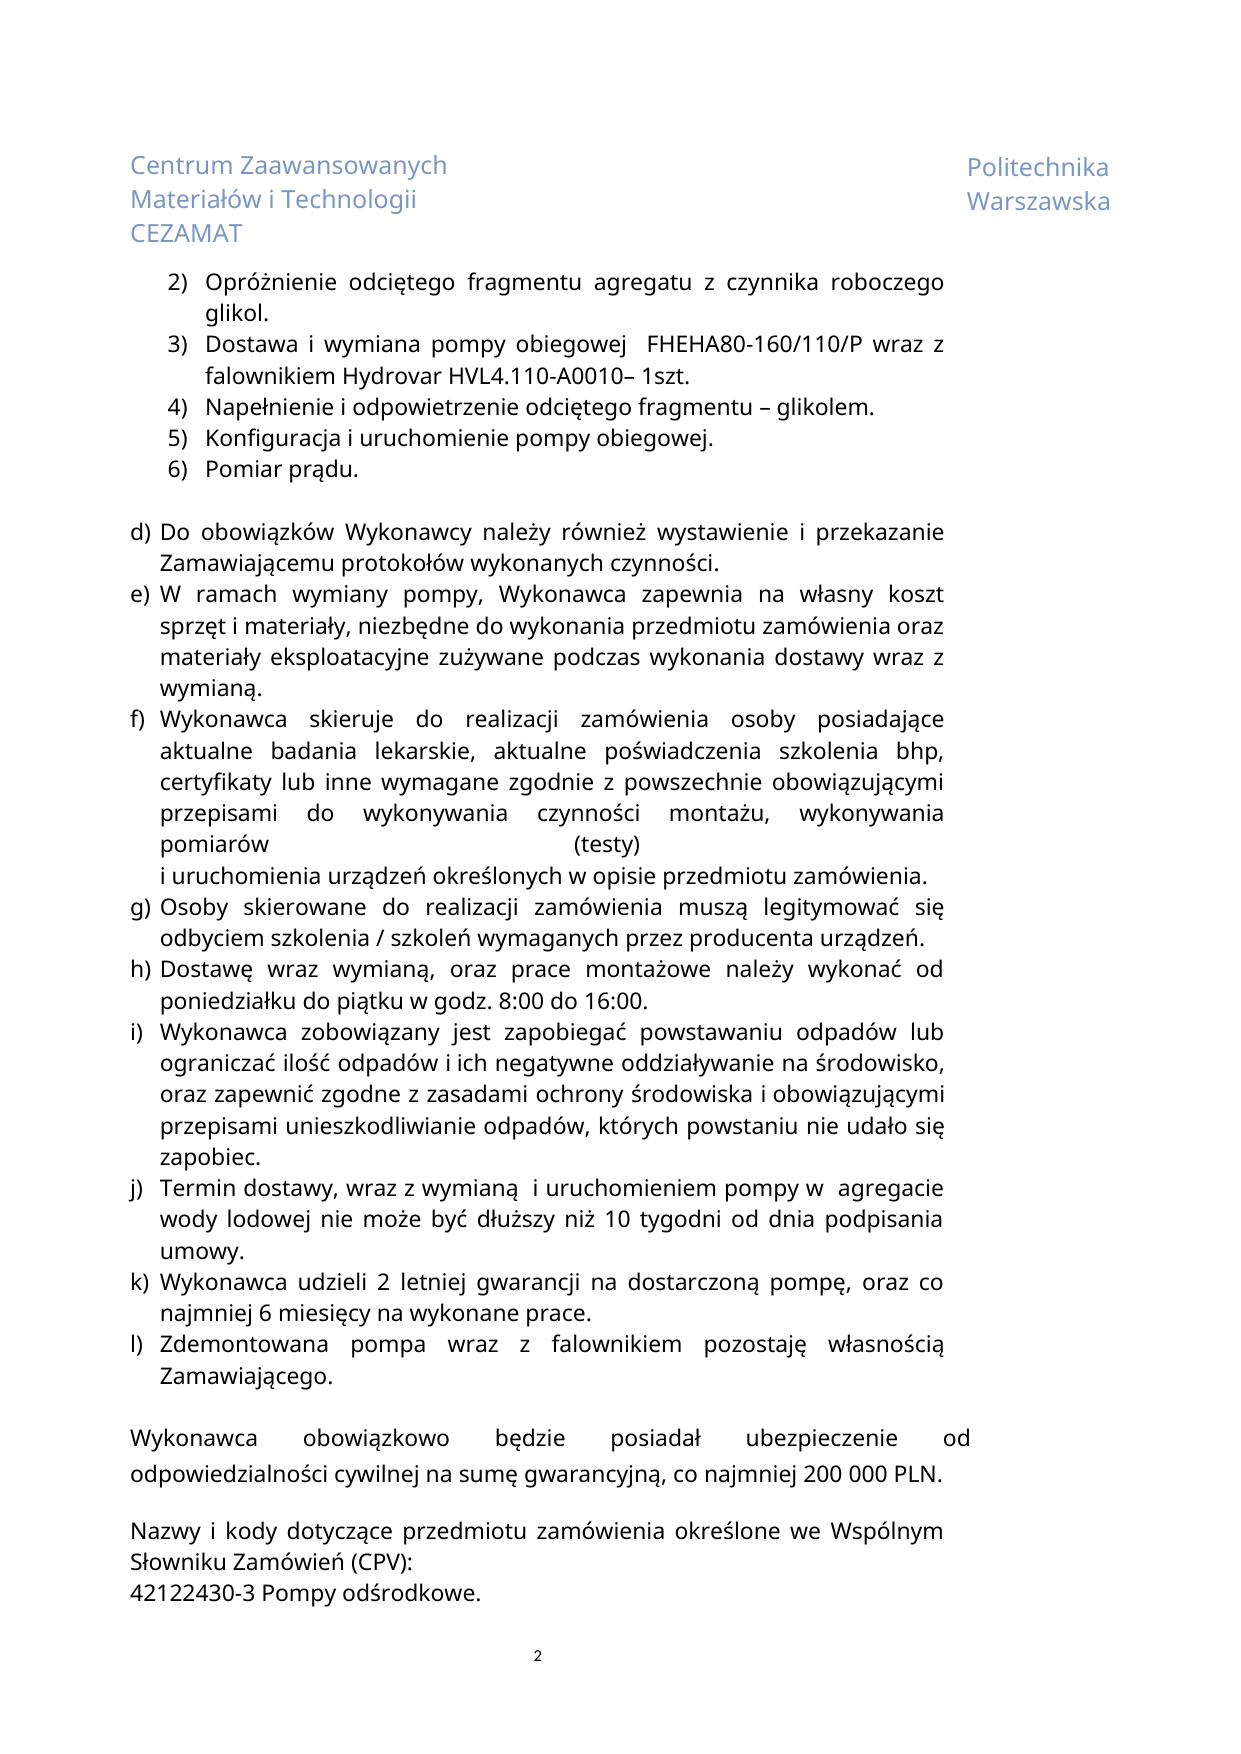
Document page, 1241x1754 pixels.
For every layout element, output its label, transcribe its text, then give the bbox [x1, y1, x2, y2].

text 42122430-3 Pompy odśrodkowe. [130, 1577, 945, 1608]
list Osoby skierowane do realizacji zamówienia muszą legitymować się odbyciem szkolenia / szkoleń wymaganych przez producenta urządzeń. [130, 891, 945, 953]
list Wykonawca zobowiązany jest zapobiegać powstawaniu odpadów lub ograniczać ilość odpadów i ich negatywne oddziaływanie na środowisko, oraz zapewnić zgodne z zasadami ochrony środowiska i obowiązującymi przepisami unieszkodliwianie odpadów, których powstaniu nie udało się zapobiec. [130, 1016, 945, 1172]
list Wykonawca udzieli 2 letniej gwarancji na dostarczoną pompę, oraz co najmniej 6 miesięcy na wykonane prace. [130, 1266, 945, 1328]
list Wykonawca skieruje do realizacji zamówienia osoby posiadające aktualne badania lekarskie, aktualne poświadczenia szkolenia bhp, certyfikaty lub inne wymagane zgodnie z powszechnie obowiązującymi przepisami do wykonywania czynności montażu, wykonywania pomiarów (testy) i uruchomienia urządzeń określonych w opisie przedmiotu zamówienia. [130, 703, 945, 891]
list Dostawę wraz wymianą, oraz prace montażowe należy wykonać od poniedziałku do piątku w godz. 8:00 do 16:00. [130, 953, 945, 1016]
list Zdemontowana pompa wraz z falownikiem pozostaję własnością Zamawiającego. [130, 1328, 945, 1391]
list Termin dostawy, wraz z wymianą i uruchomieniem pompy w agregacie wody lodowej nie może być dłuższy niż 10 tygodni od dnia podpisania umowy. [130, 1172, 945, 1266]
list W ramach wymiany pompy, Wykonawca zapewnia na własny koszt sprzęt i materiały, niezbędne do wykonania przedmiotu zamówienia oraz materiały eksploatacyjne zużywane podczas wykonania dostawy wraz z wymianą. [130, 578, 945, 703]
list Napełnienie i odpowietrzenie odciętego fragmentu – glikolem. [167, 391, 945, 422]
list Konfiguracja i uruchomienie pompy obiegowej. [167, 422, 945, 453]
list Dostawa i wymiana pompy obiegowej FHEHA80-160/110/P wraz z falownikiem Hydrovar HVL4.110-A0010– 1szt. [167, 328, 945, 391]
list Pomiar prądu. [167, 453, 945, 484]
text Wykonawca obowiązkowo będzie posiadał ubezpieczenie od odpowiedzialności cywilnej na sumę gwarancyjną, co najmniej 200 000 PLN. [130, 1422, 972, 1489]
text Nazwy i kody dotyczące przedmiotu zamówienia określone we Wspólnym Słowniku Zamówień (CPV): [130, 1514, 945, 1577]
list Opróżnienie odciętego fragmentu agregatu z czynnika roboczego glikol. [167, 266, 945, 328]
list Do obowiązków Wykonawcy należy również wystawienie i przekazanie Zamawiającemu protokołów wykonanych czynności. [130, 516, 945, 578]
